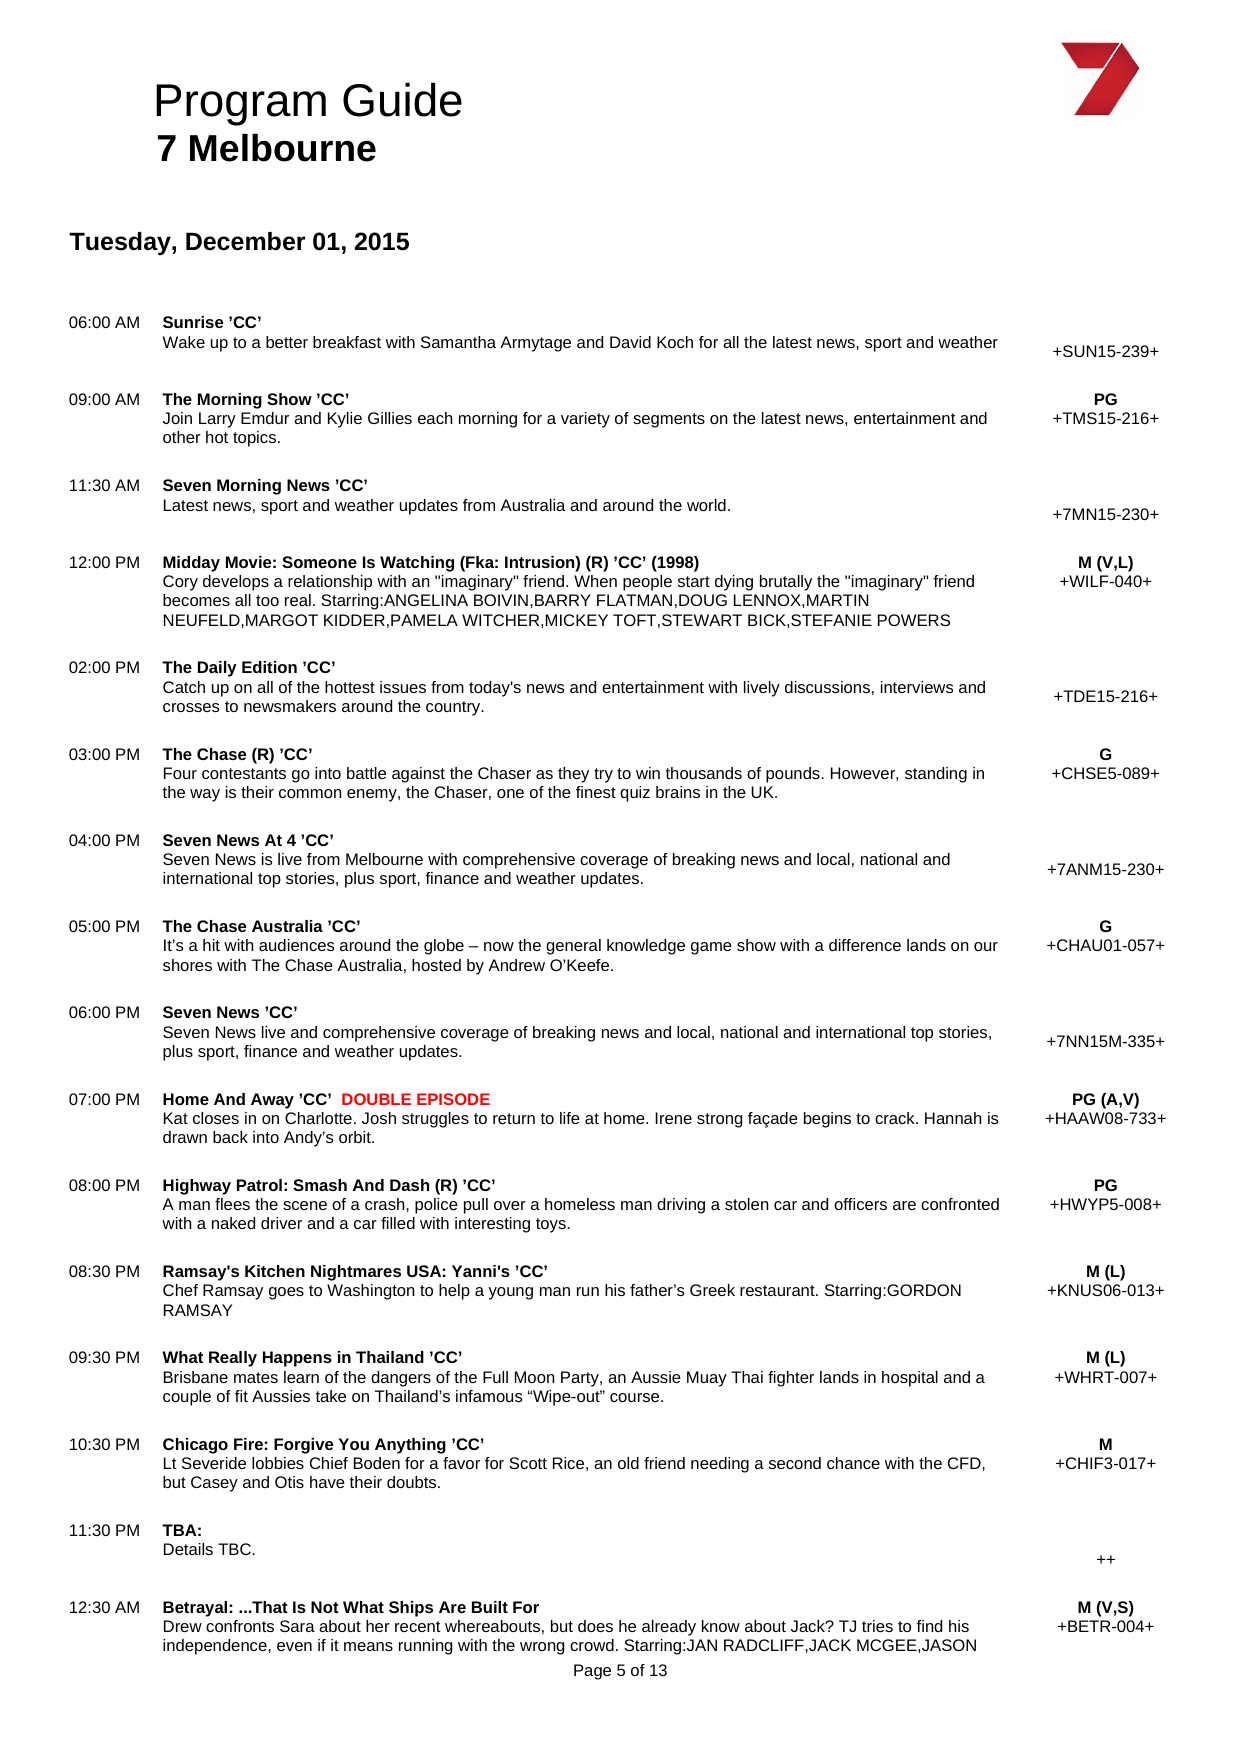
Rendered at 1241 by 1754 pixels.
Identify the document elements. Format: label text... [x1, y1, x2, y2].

table_header G +CHAU01-057+ [1022, 917, 1189, 974]
table_header 04:00 PM [51, 831, 151, 888]
table_header 12:30 AM [51, 1598, 151, 1655]
table_header What Really Happens in Thailand ’CC’ Brisbane mates learn of the dangers of the Full Moon Party, an Aussie Muay Thai fighter lands in hospital and a couple of fit Aussies take on Thailand’s infamous “Wipe-out” course. [151, 1348, 1022, 1406]
table_header 12:00 PM [51, 553, 151, 629]
table_header Midday Movie: Someone Is Watching (Fka: Intrusion) (R) ’CC’ (1998) Cory develops a relationship with an "imaginary" friend. When people start dying brutally the "imaginary" friend becomes all too real. Starring:ANGELINA BOIVIN,BARRY FLATMAN,DOUG LENNOX,MARTIN NEUFELD,MARGOT KIDDER,PAMELA WITCHER,MICKEY TOFT,STEWART BICK,STEFANIE POWERS [151, 553, 1022, 629]
table_header M +CHIF3-017+ [1022, 1435, 1189, 1492]
table_header M (L) +KNUS06-013+ [1022, 1262, 1189, 1319]
table_header 03:00 PM [51, 745, 151, 802]
table_header +TDE15-216+ [1022, 658, 1189, 716]
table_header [151, 1598, 1022, 1655]
table_header +7NN15M-335+ [1022, 1003, 1189, 1061]
table_header The Chase Australia ’CC’ It’s a hit with audiences around the globe – now the general knowledge game show with a difference lands on our shores with The Chase Australia, hosted by Andrew O’Keefe. [151, 917, 1022, 974]
table_header 05:00 PM [51, 917, 151, 974]
table_header Seven News At 4 ’CC’ Seven News is live from Melbourne with comprehensive coverage of breaking news and local, national and international top stories, plus sport, finance and weather updates. [151, 831, 1022, 888]
table_header M (V,L) +WILF-040+ [1022, 553, 1189, 629]
table_header ++ [1022, 1521, 1189, 1569]
table_header 07:00 PM [51, 1090, 151, 1147]
table_header 09:30 PM [51, 1348, 151, 1406]
table_header 06:00 AM [51, 313, 151, 361]
table_header 09:00 AM [51, 390, 151, 447]
table_header M (V,S) +BETR-004+ [1022, 1598, 1189, 1655]
table_header Sunrise ’CC’ Wake up to a better breakfast with Samantha Armytage and David Koch for all the latest news, sport and weather [151, 313, 1022, 361]
table_header G +CHSE5-089+ [1022, 745, 1189, 802]
table_header PG (A,V) +HAAW08-733+ [1022, 1090, 1189, 1147]
table_header 02:00 PM [51, 658, 151, 716]
table_header 08:00 PM [51, 1176, 151, 1233]
table_header 08:30 PM [51, 1262, 151, 1319]
table_header Seven Morning News ’CC’ Latest news, sport and weather updates from Australia and around the world. [151, 476, 1022, 524]
text Tuesday, December 01, 2015 [62, 227, 1178, 256]
table_header TBA: Details TBC. [151, 1521, 1022, 1569]
table_header +7MN15-230+ [1022, 476, 1189, 524]
table_header The Chase (R) ’CC’ Four contestants go into battle against the Chaser as they try to win thousands of pounds. However, standing in the way is their common enemy, the Chaser, one of the finest quiz brains in the UK. [151, 745, 1022, 802]
picture [1059, 41, 1141, 117]
table_header Seven News ’CC’ Seven News live and comprehensive coverage of breaking news and local, national and international top stories, plus sport, finance and weather updates. [151, 1003, 1022, 1061]
table_header 11:30 PM [51, 1521, 151, 1569]
table_header PG +HWYP5-008+ [1022, 1176, 1189, 1233]
table_header 06:00 PM [51, 1003, 151, 1061]
table_header +SUN15-239+ [1022, 313, 1189, 361]
table_header Chicago Fire: Forgive You Anything ’CC’ Lt Severide lobbies Chief Boden for a favor for Scott Rice, an old friend needing a second chance with the CFD, but Casey and Otis have their doubts. [151, 1435, 1022, 1492]
table_header 10:30 PM [51, 1435, 151, 1492]
table_header The Daily Edition ’CC’ Catch up on all of the hottest issues from today's news and entertainment with lively discussions, interviews and crosses to newsmakers around the country. [151, 658, 1022, 716]
table_header M (L) +WHRT-007+ [1022, 1348, 1189, 1406]
table_header PG +TMS15-216+ [1022, 390, 1189, 447]
table_header Highway Patrol: Smash And Dash (R) ’CC’ A man flees the scene of a crash, police pull over a homeless man driving a stolen car and officers are confronted with a naked driver and a car filled with interesting toys. [151, 1176, 1022, 1233]
table_header Ramsay's Kitchen Nightmares USA: Yanni's ’CC’ Chef Ramsay goes to Washington to help a young man run his father’s Greek restaurant. Starring:GORDON RAMSAY [151, 1262, 1022, 1319]
table_header Home And Away ’CC’ DOUBLE EPISODE Kat closes in on Charlotte. Josh struggles to return to life at home. Irene strong façade begins to crack. Hannah is drawn back into Andy’s orbit. [151, 1090, 1022, 1147]
table_header 11:30 AM [51, 476, 151, 524]
table_header The Morning Show ’CC’ Join Larry Emdur and Kylie Gillies each morning for a variety of segments on the latest news, entertainment and other hot topics. [151, 390, 1022, 447]
table_header +7ANM15-230+ [1022, 831, 1189, 888]
